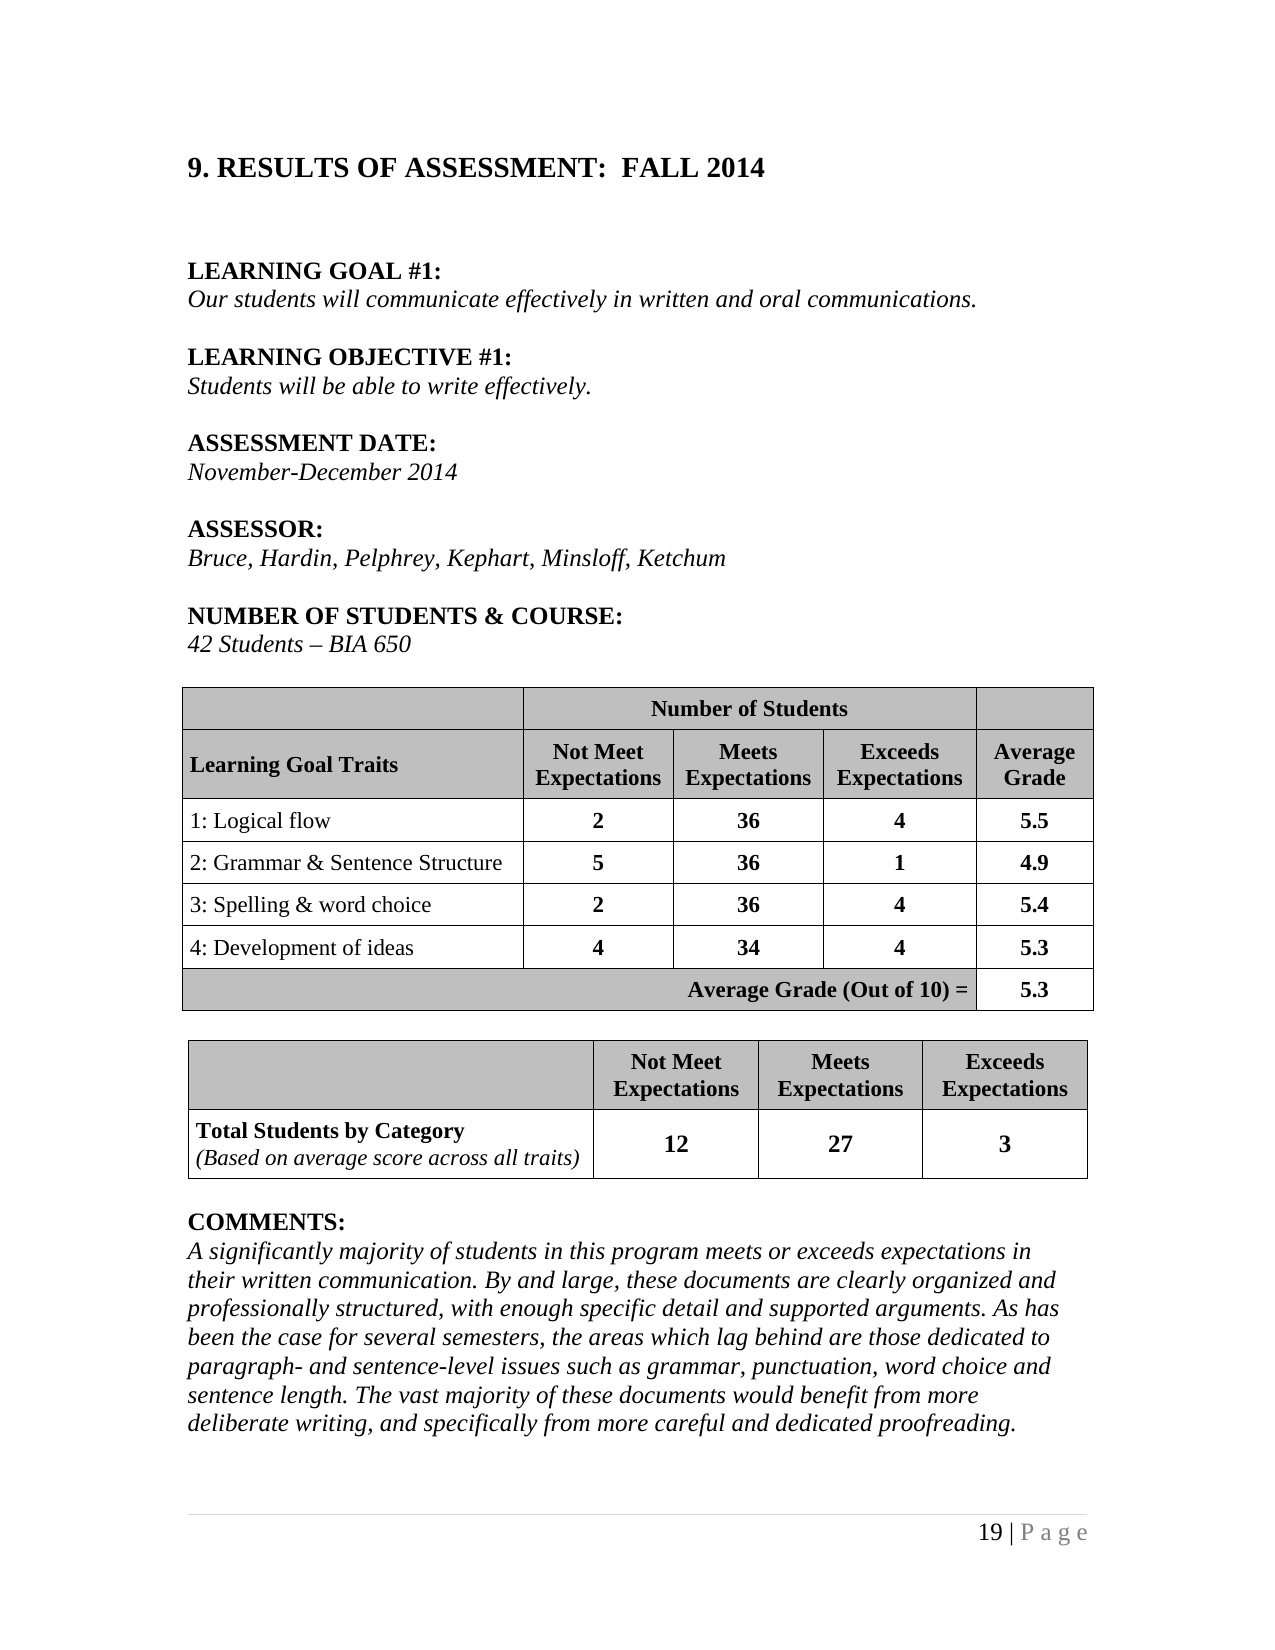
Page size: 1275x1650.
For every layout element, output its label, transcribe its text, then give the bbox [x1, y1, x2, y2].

text A significantly majority of students in this program meets or exceeds expectations in their written communication. By and large, these documents are clearly organized and professionally structured, with enough specific detail and supported arguments. As has been the case for several semesters, the areas which lag behind are those dedicated to paragraph- and sentence-level issues such as grammar, punctuation, word choice and sentence length. The vast majority of these documents would benefit from more deliberate writing, and specifically from more careful and dedicated proofreading. [187, 1236, 1087, 1437]
table_header Meets Expectations [759, 1041, 922, 1109]
table_cell 5.5 [977, 799, 1093, 841]
table_cell 4 [824, 926, 976, 968]
table_cell 4 [824, 799, 976, 841]
table_cell 2 [524, 799, 673, 841]
table_cell Average Grade (Out of 10) = [183, 969, 976, 1010]
table_cell 5 [524, 842, 673, 883]
table_cell 36 [674, 799, 823, 841]
text NUMBER OF STUDENTS & COURSE: 42 Students – BIA 650 [187, 601, 1087, 658]
table_cell 3: Spelling & word choice [183, 884, 523, 925]
table_header [189, 1041, 593, 1109]
subtitle 9. RESULTS OF ASSESSMENT: FALL 2014 [187, 150, 1087, 183]
table_header [977, 688, 1093, 729]
text ASSESSOR: Bruce, Hardin, Pelphrey, Kephart, Minsloff, Ketchum [187, 514, 1087, 572]
table_cell 5.4 [977, 884, 1093, 925]
table_cell Not Meet Expectations [524, 730, 673, 798]
table_header Number of Students [524, 688, 976, 729]
text COMMENTS: [187, 1207, 1087, 1236]
table_cell 5.3 [977, 969, 1093, 1010]
table_cell 4.9 [977, 842, 1093, 883]
table_cell 4: Development of ideas [183, 926, 523, 968]
table_cell 36 [674, 884, 823, 925]
table_header Exceeds Expectations [923, 1041, 1087, 1109]
table_cell 36 [674, 842, 823, 883]
table_cell 2: Grammar & Sentence Structure [183, 842, 523, 883]
table_cell Meets Expectations [674, 730, 823, 798]
table_cell 1: Logical flow [183, 799, 523, 841]
table_cell 12 [594, 1110, 758, 1177]
table_header [183, 688, 523, 729]
table_cell 4 [824, 884, 976, 925]
table_cell 34 [674, 926, 823, 968]
table_cell Exceeds Expectations [824, 730, 976, 798]
table_header Not Meet Expectations [594, 1041, 758, 1109]
text LEARNING OBJECTIVE #1: Students will be able to write effectively. [187, 342, 1087, 399]
table_cell 5.3 [977, 926, 1093, 968]
text ASSESSMENT DATE: November-December 2014 [187, 428, 1087, 486]
table_cell Average Grade [977, 730, 1093, 798]
table_cell 3 [923, 1110, 1087, 1177]
table_cell 1 [824, 842, 976, 883]
table_cell 2 [524, 884, 673, 925]
table_cell Learning Goal Traits [183, 730, 523, 798]
table_cell Total Students by Category (Based on average score across all traits) [189, 1110, 593, 1177]
table_cell 4 [524, 926, 673, 968]
text LEARNING GOAL #1: Our students will communicate effectively in written and oral communications. [187, 256, 1087, 313]
table_cell 27 [759, 1110, 922, 1177]
